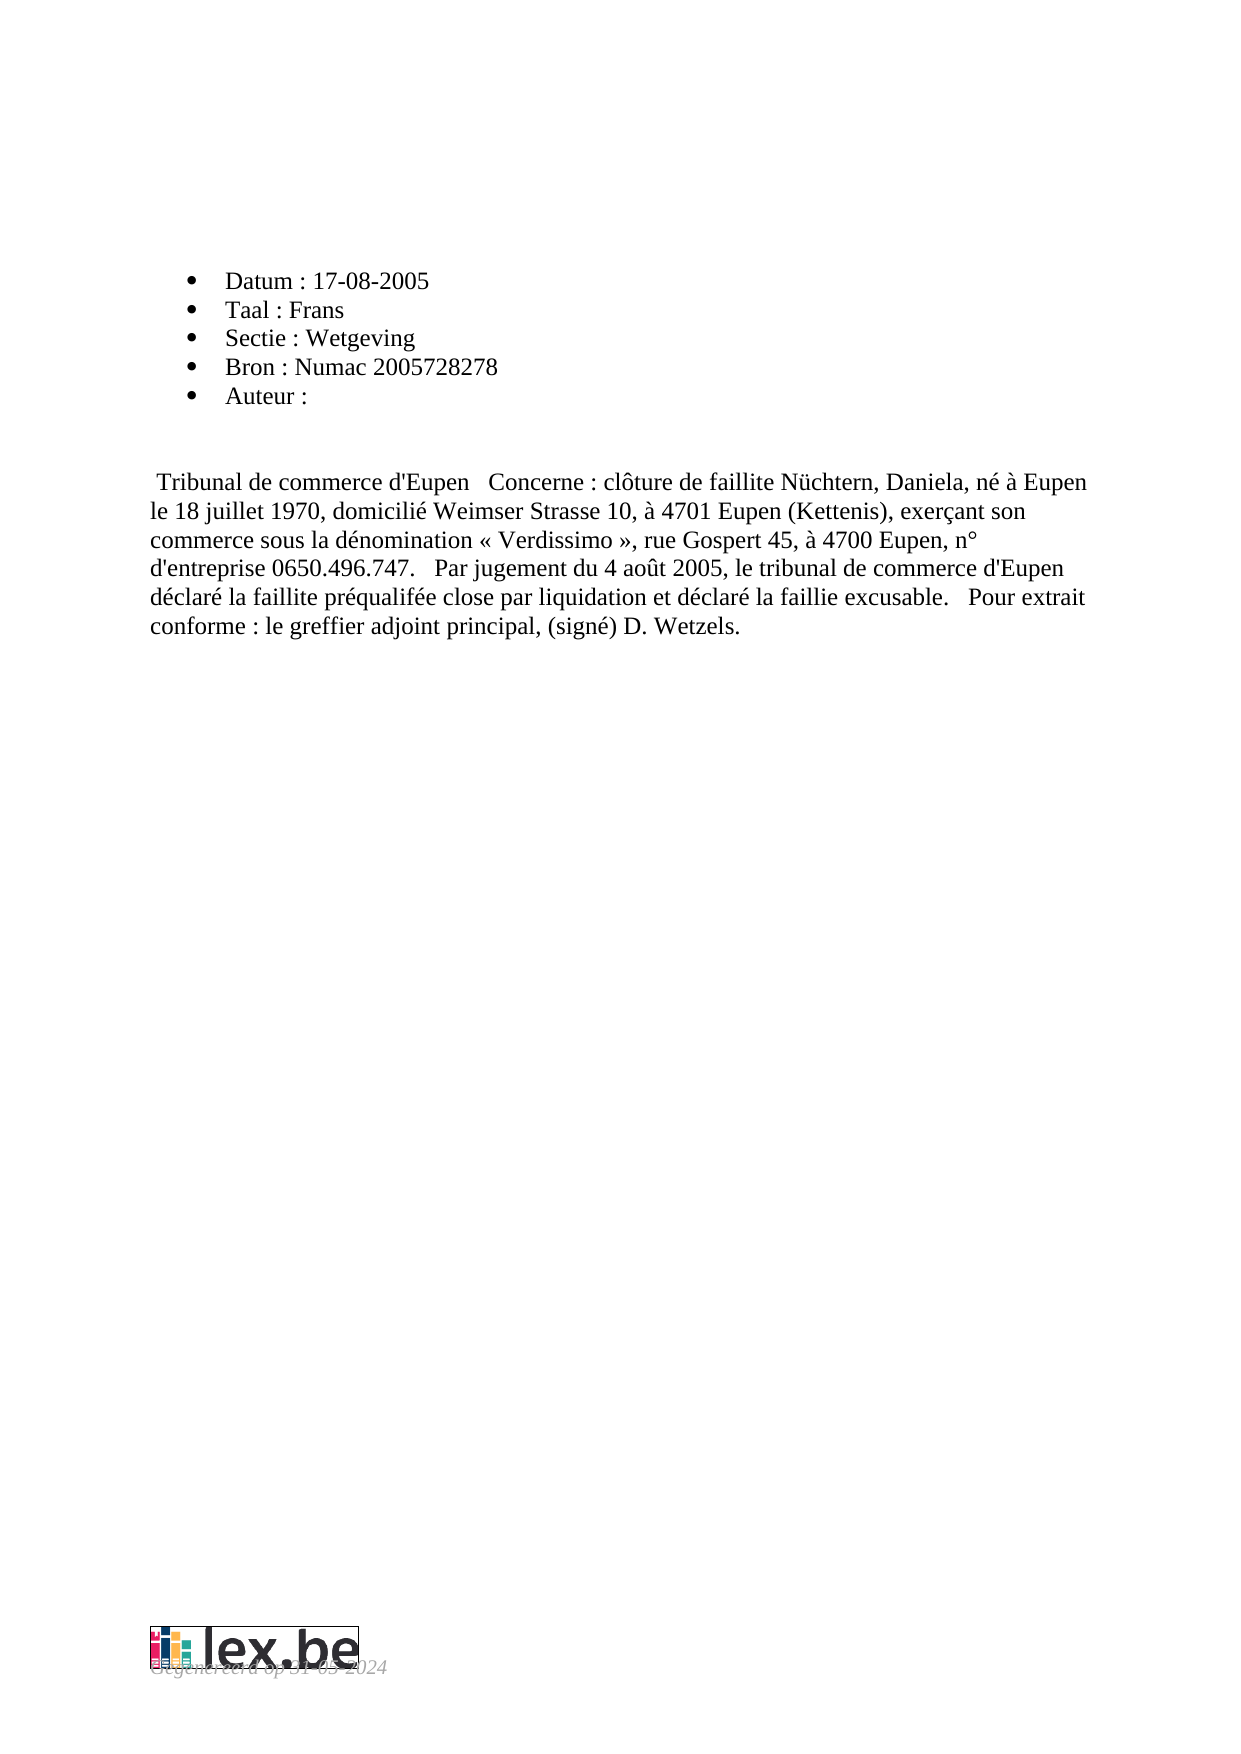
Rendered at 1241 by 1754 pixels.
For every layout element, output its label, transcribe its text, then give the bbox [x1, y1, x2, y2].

list Datum : 17-08-2005 [187, 266, 1090, 295]
picture [151, 1627, 358, 1668]
text Tribunal de commerce d'Eupen Concerne : clôture de faillite Nüchtern, Daniela, né à Eupen le 18 juillet 1970, domicilié Weimser Strasse 10, à 4701 Eupen (Kettenis), exerçant son commerce sous la dénomination « Verdissimo », rue Gospert 45, à 4700 Eupen, n° d'entreprise 0650.496.747. Par jugement du 4 août 2005, le tribunal de commerce d'Eupen déclaré la faillite préqualifée close par liquidation et déclaré la faillie excusable. Pour extrait conforme : le greffier adjoint principal, (signé) D. Wetzels. [150, 467, 1090, 640]
list Sectie : Wetgeving [187, 323, 1090, 352]
list Taal : Frans [187, 295, 1090, 323]
list Auteur : [187, 381, 1090, 410]
list Bron : Numac 2005728278 [187, 352, 1090, 381]
